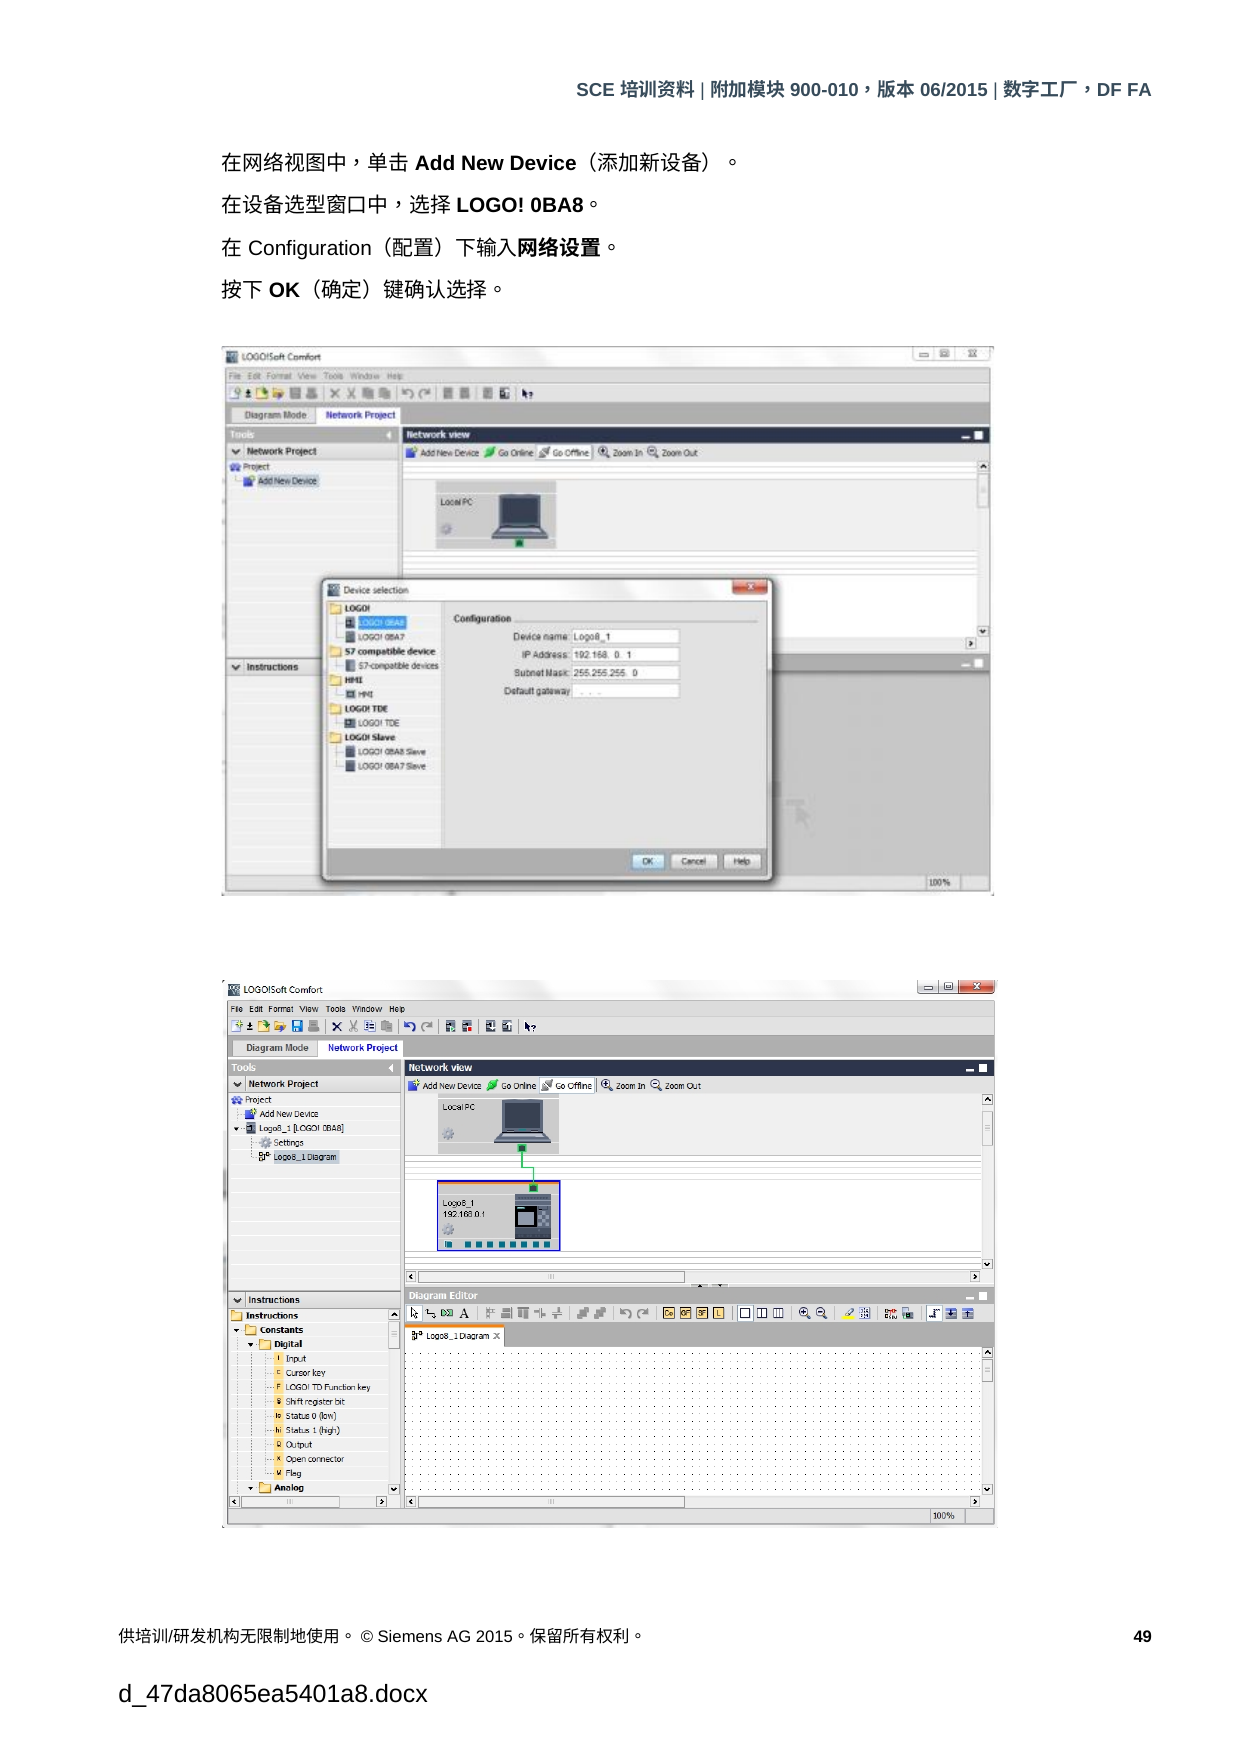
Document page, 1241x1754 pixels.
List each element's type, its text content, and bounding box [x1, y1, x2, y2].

text 在设备选型窗口中，选择 LOGO! 0BA8。 [222, 190, 1152, 219]
picture [222, 980, 998, 1528]
picture [221, 346, 995, 896]
text 按下 OK（确定）键确认选择。 [222, 276, 1152, 304]
text 在网络视图中，单击 Add New Device（添加新设备）。 [222, 148, 1152, 176]
text 在 Configuration（配置）下输入网络设置。 [222, 233, 1152, 261]
